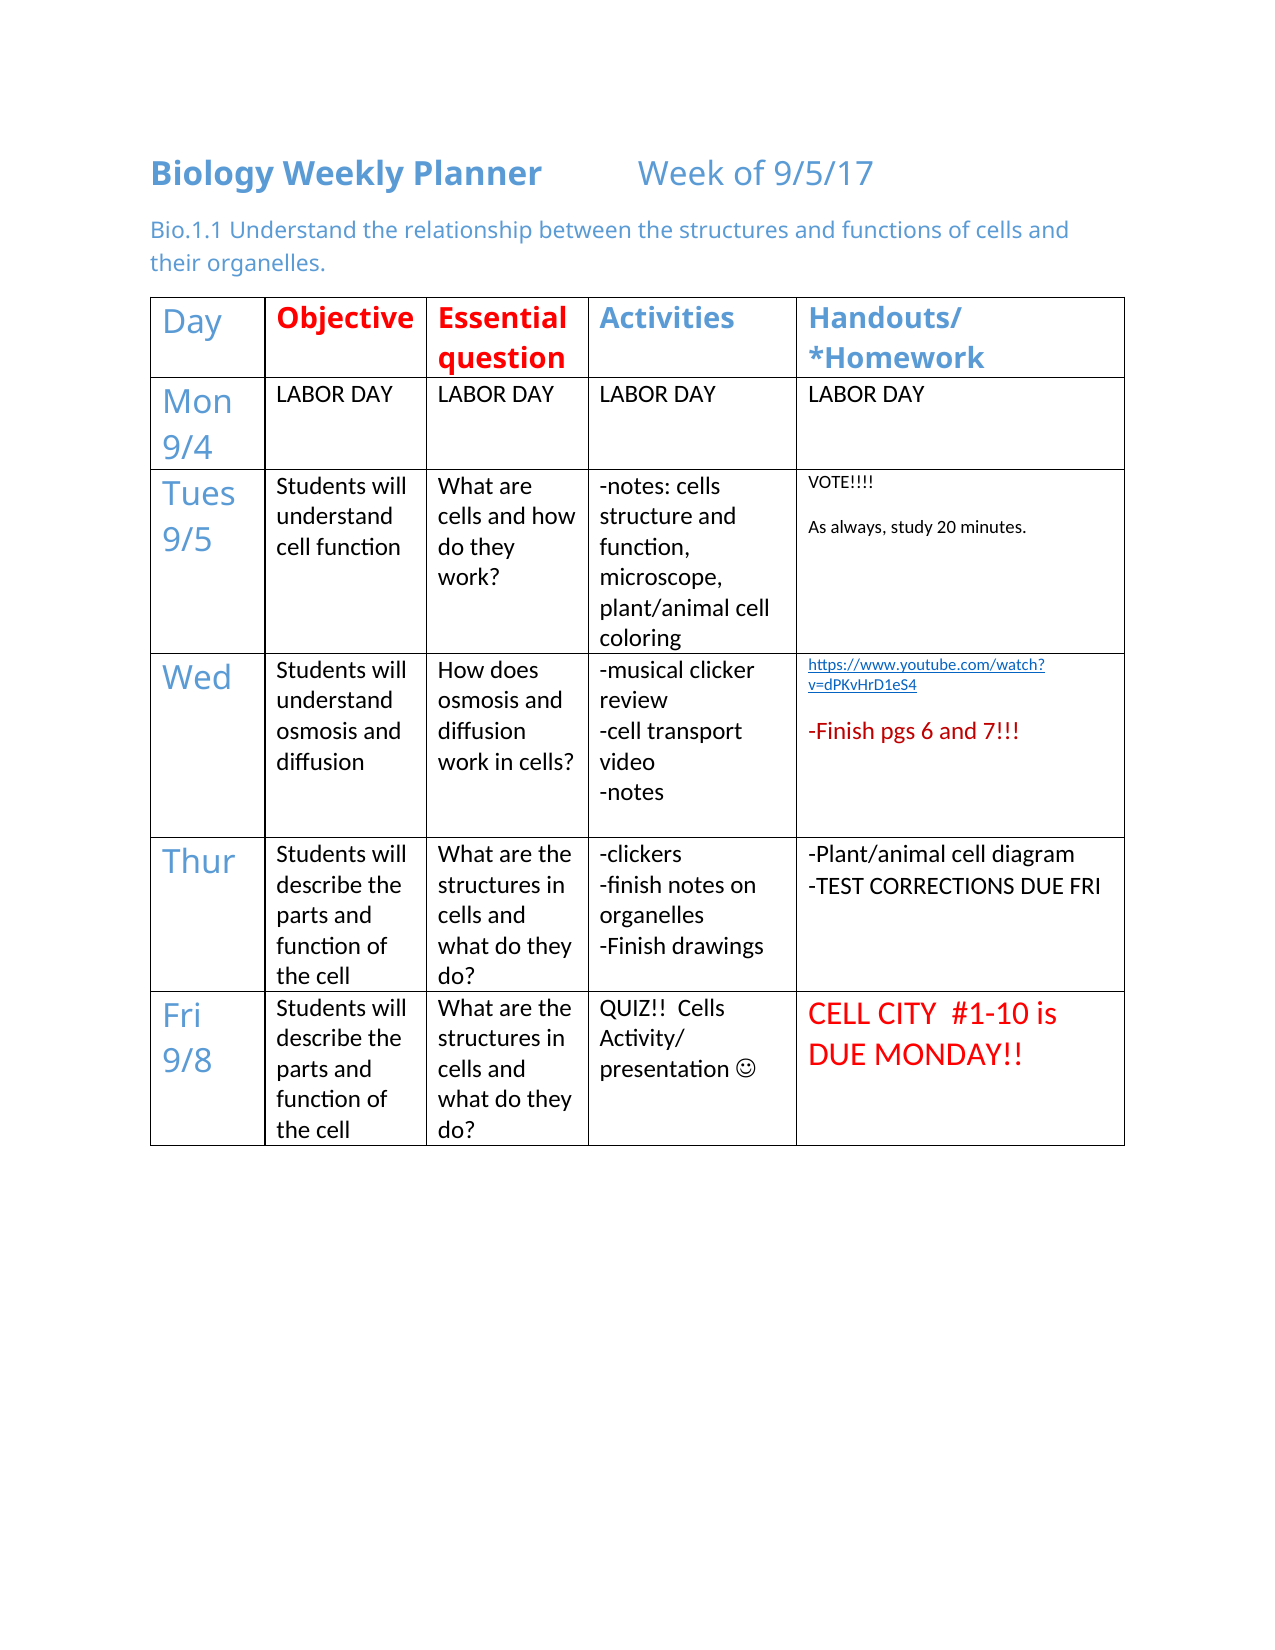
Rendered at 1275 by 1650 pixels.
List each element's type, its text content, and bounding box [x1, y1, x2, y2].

table_header Essential question [427, 298, 588, 377]
table_header Objective [266, 298, 426, 377]
table_cell -notes: cells structure and function, microscope, plant/animal cell coloring [589, 470, 796, 653]
table_cell https://www.youtube.com/watch?v=dPKvHrD1eS4 -Finish pgs 6 and 7!!! [797, 654, 1124, 837]
table_cell Mon 9/4 [151, 378, 264, 469]
table_cell LABOR DAY [266, 378, 426, 469]
table_cell Thur [151, 838, 264, 991]
table_cell Tues 9/5 [151, 470, 264, 653]
table_header Day [151, 298, 264, 377]
table_cell CELL CITY #1-10 is DUE MONDAY!! [797, 992, 1124, 1144]
table_header Activities [589, 298, 796, 377]
table_cell -clickers -finish notes on organelles -Finish drawings [589, 838, 796, 991]
table_cell LABOR DAY [427, 378, 588, 469]
table_cell LABOR DAY [797, 378, 1124, 469]
table_cell How does osmosis and diffusion work in cells? [427, 654, 588, 837]
table_cell Students will understand osmosis and diffusion [266, 654, 426, 837]
table_cell What are the structures in cells and what do they do? [427, 838, 588, 991]
table_cell What are the structures in cells and what do they do? [427, 992, 588, 1144]
text Biology Weekly Planner Week of 9/5/17 [150, 150, 1125, 195]
table_cell Wed [151, 654, 264, 837]
table_cell Fri 9/8 [151, 992, 264, 1144]
table_cell QUIZ!! Cells Activity/presentation [589, 992, 796, 1144]
table_cell Students will describe the parts and function of the cell [266, 838, 426, 991]
table_header Handouts/*Homework [797, 298, 1124, 377]
table_cell -musical clicker review -cell transport video -notes [589, 654, 796, 837]
table_cell Students will understand cell function [266, 470, 426, 653]
table_cell LABOR DAY [589, 378, 796, 469]
table_cell -Plant/animal cell diagram -TEST CORRECTIONS DUE FRI [797, 838, 1124, 991]
table_cell What are cells and how do they work? [427, 470, 588, 653]
text Bio.1.1 Understand the relationship between the structures and functions of cells and their organelles. [150, 214, 1125, 278]
table_cell Students will describe the parts and function of the cell [266, 992, 426, 1144]
table_cell VOTE!!!! As always, study 20 minutes. [797, 470, 1124, 653]
